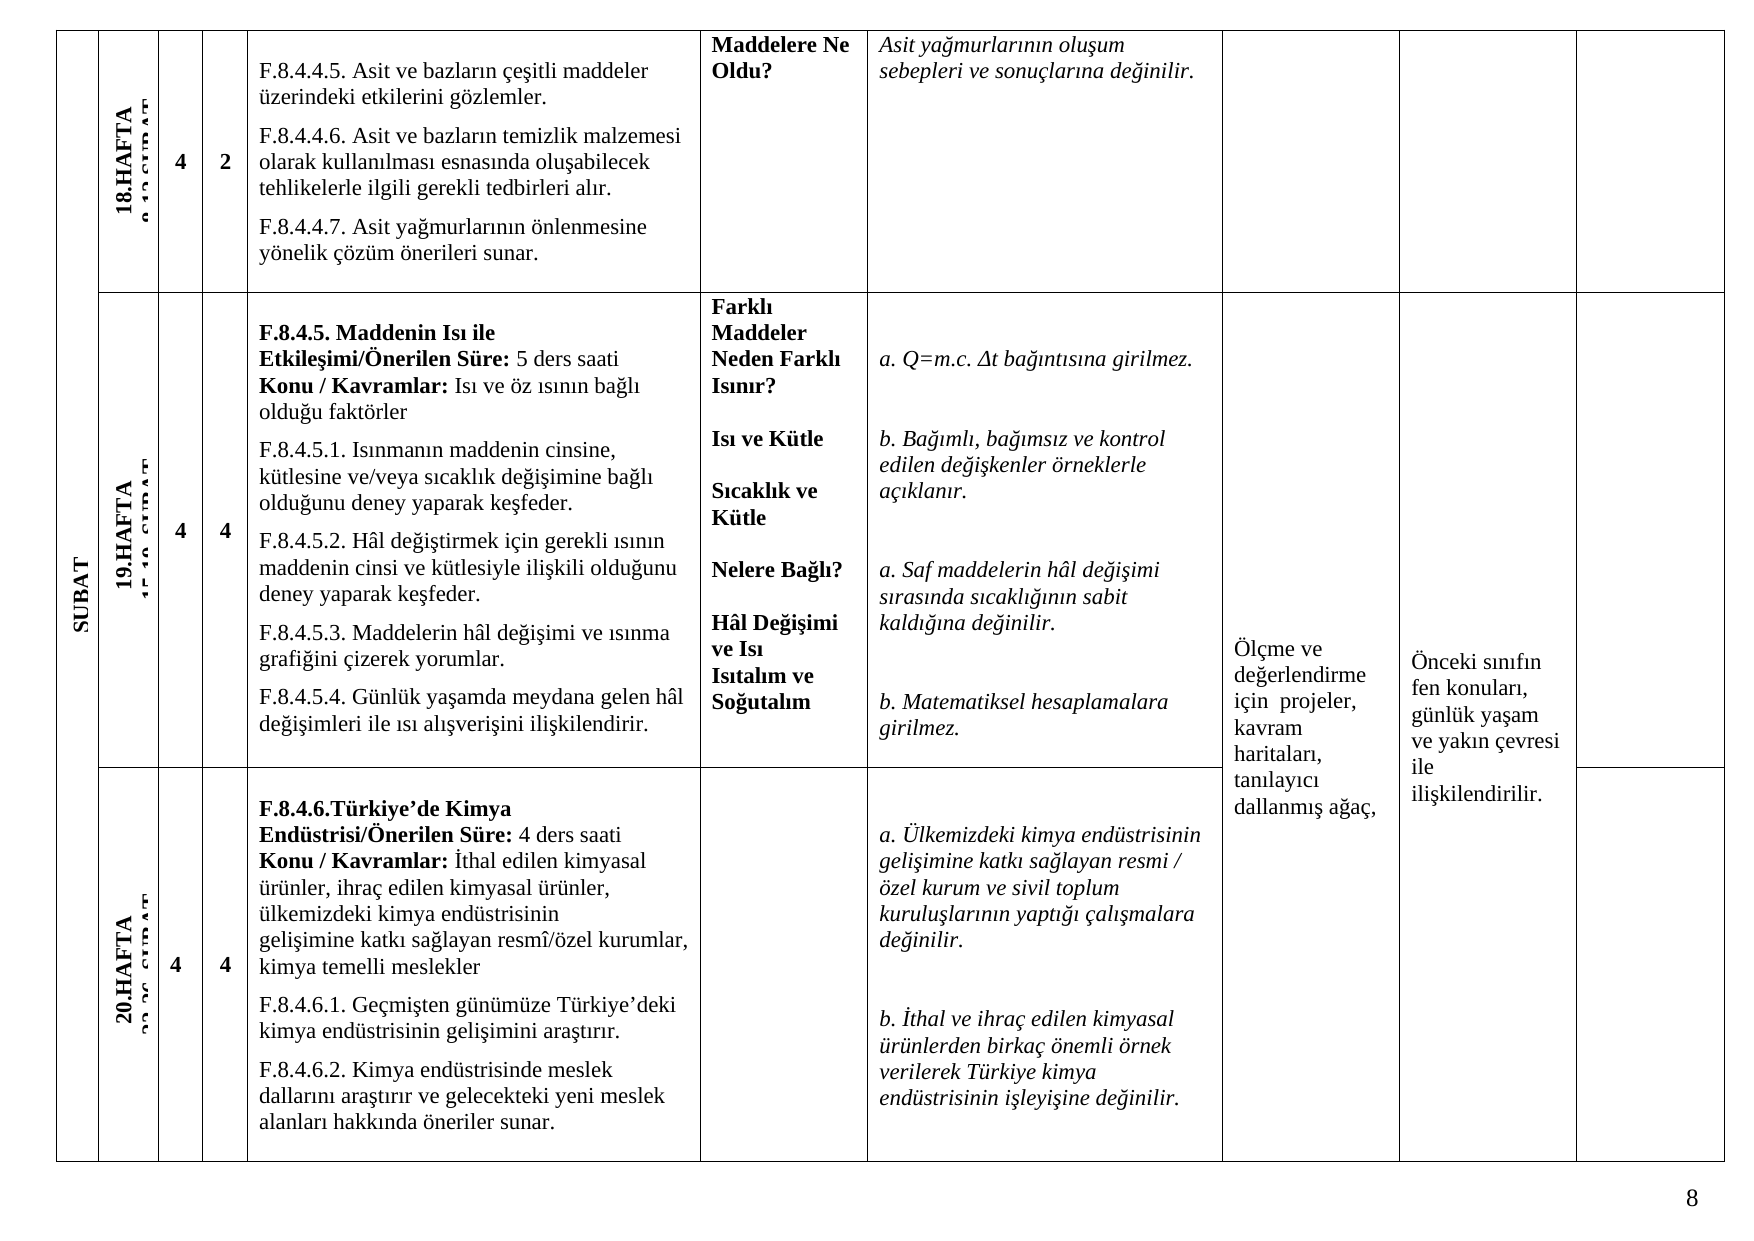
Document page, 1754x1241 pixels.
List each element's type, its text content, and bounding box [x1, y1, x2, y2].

table_cell Farklı Maddeler Neden Farklı Isınır? Isı ve Kütle Sıcaklık ve Kütle Nelere Bağlı? Hâl Değişimi ve Isı Isıtalım ve Soğutalım [701, 293, 867, 767]
table_cell 4 [159, 31, 202, 292]
table_cell 4 [159, 293, 202, 767]
table_cell 19.HAFTA 15-19 ŞUBAT [99, 293, 158, 767]
table_cell 4 [203, 293, 247, 767]
table_cell 18.HAFTA 8-12 ŞUBAT [99, 31, 158, 292]
table_cell F.8.4.5. Maddenin Isı ile Etkileşimi/Önerilen Süre: 5 ders saati Konu / Kavramlar: Isı ve öz ısının bağlı olduğu faktörler F.8.4.5.1. Isınmanın maddenin cinsine, kütlesine ve/veya sıcaklık değişimine bağlı olduğunu deney yaparak keşfeder. F.8.4.5.2. Hâl değiştirmek için gerekli ısının maddenin cinsi ve kütlesiyle ilişkili olduğunu deney yaparak keşfeder. F.8.4.5.3. Maddelerin hâl değişimi ve ısınma grafiğini çizerek yorumlar. F.8.4.5.4. Günlük yaşamda meydana gelen hâl değişimleri ile ısı alışverişini ilişkilendirir. [248, 293, 700, 767]
table_cell Asit yağmurlarının oluşum sebepleri ve sonuçlarına değinilir. [868, 31, 1222, 292]
table_cell [1577, 293, 1724, 767]
table_cell F.8.4.6.Türkiye’de Kimya Endüstrisi/Önerilen Süre: 4 ders saati Konu / Kavramlar: İthal edilen kimyasal ürünler, ihraç edilen kimyasal ürünler, ülkemizdeki kimya endüstrisinin gelişimine katkı sağlayan resmî/özel kurumlar, kimya temelli meslekler F.8.4.6.1. Geçmişten günümüze Türkiye’deki kimya endüstrisinin gelişimini araştırır. F.8.4.6.2. Kimya endüstrisinde meslek dallarını araştırır ve gelecekteki yeni meslek alanları hakkında öneriler sunar. [248, 768, 700, 1161]
table_cell [1400, 31, 1576, 292]
table_cell 4 [203, 768, 247, 1161]
table_cell Ölçme ve değerlendirme için projeler, kavram haritaları, tanılayıcı dallanmış ağaç, [1223, 293, 1399, 1161]
table_cell [1577, 768, 1724, 1161]
table_cell [701, 768, 867, 1161]
table_cell a. Ülkemizdeki kimya endüstrisinin gelişimine katkı sağlayan resmi / özel kurum ve sivil toplum kuruluşlarının yaptığı çalışmalara değinilir. b. İthal ve ihraç edilen kimyasal ürünlerden birkaç önemli örnek verilerek Türkiye kimya endüstrisinin işleyişine değinilir. [868, 768, 1222, 1161]
table_cell a. Q=m.c. Δt bağıntısına girilmez. b. Bağımlı, bağımsız ve kontrol edilen değişkenler örneklerle açıklanır. a. Saf maddelerin hâl değişimi sırasında sıcaklığının sabit kaldığına değinilir. b. Matematiksel hesaplamalara girilmez. [868, 293, 1222, 767]
table_cell Maddelere Ne Oldu? [701, 31, 867, 292]
table_cell 4 [159, 768, 202, 1161]
table_cell 20.HAFTA 22-26 ŞUBAT [99, 768, 158, 1161]
table_cell Önceki sınıfın fen konuları, günlük yaşam ve yakın çevresi ile ilişkilendirilir. [1400, 293, 1576, 1161]
table_cell ŞUBAT [57, 31, 98, 1161]
table_cell [1577, 31, 1724, 292]
table_cell 2 [203, 31, 247, 292]
table_cell [1223, 31, 1399, 292]
table_cell F.8.4.4.5. Asit ve bazların çeşitli maddeler üzerindeki etkilerini gözlemler. F.8.4.4.6. Asit ve bazların temizlik malzemesi olarak kullanılması esnasında oluşabilecek tehlikelerle ilgili gerekli tedbirleri alır. F.8.4.4.7. Asit yağmurlarının önlenmesine yönelik çözüm önerileri sunar. [248, 31, 700, 292]
